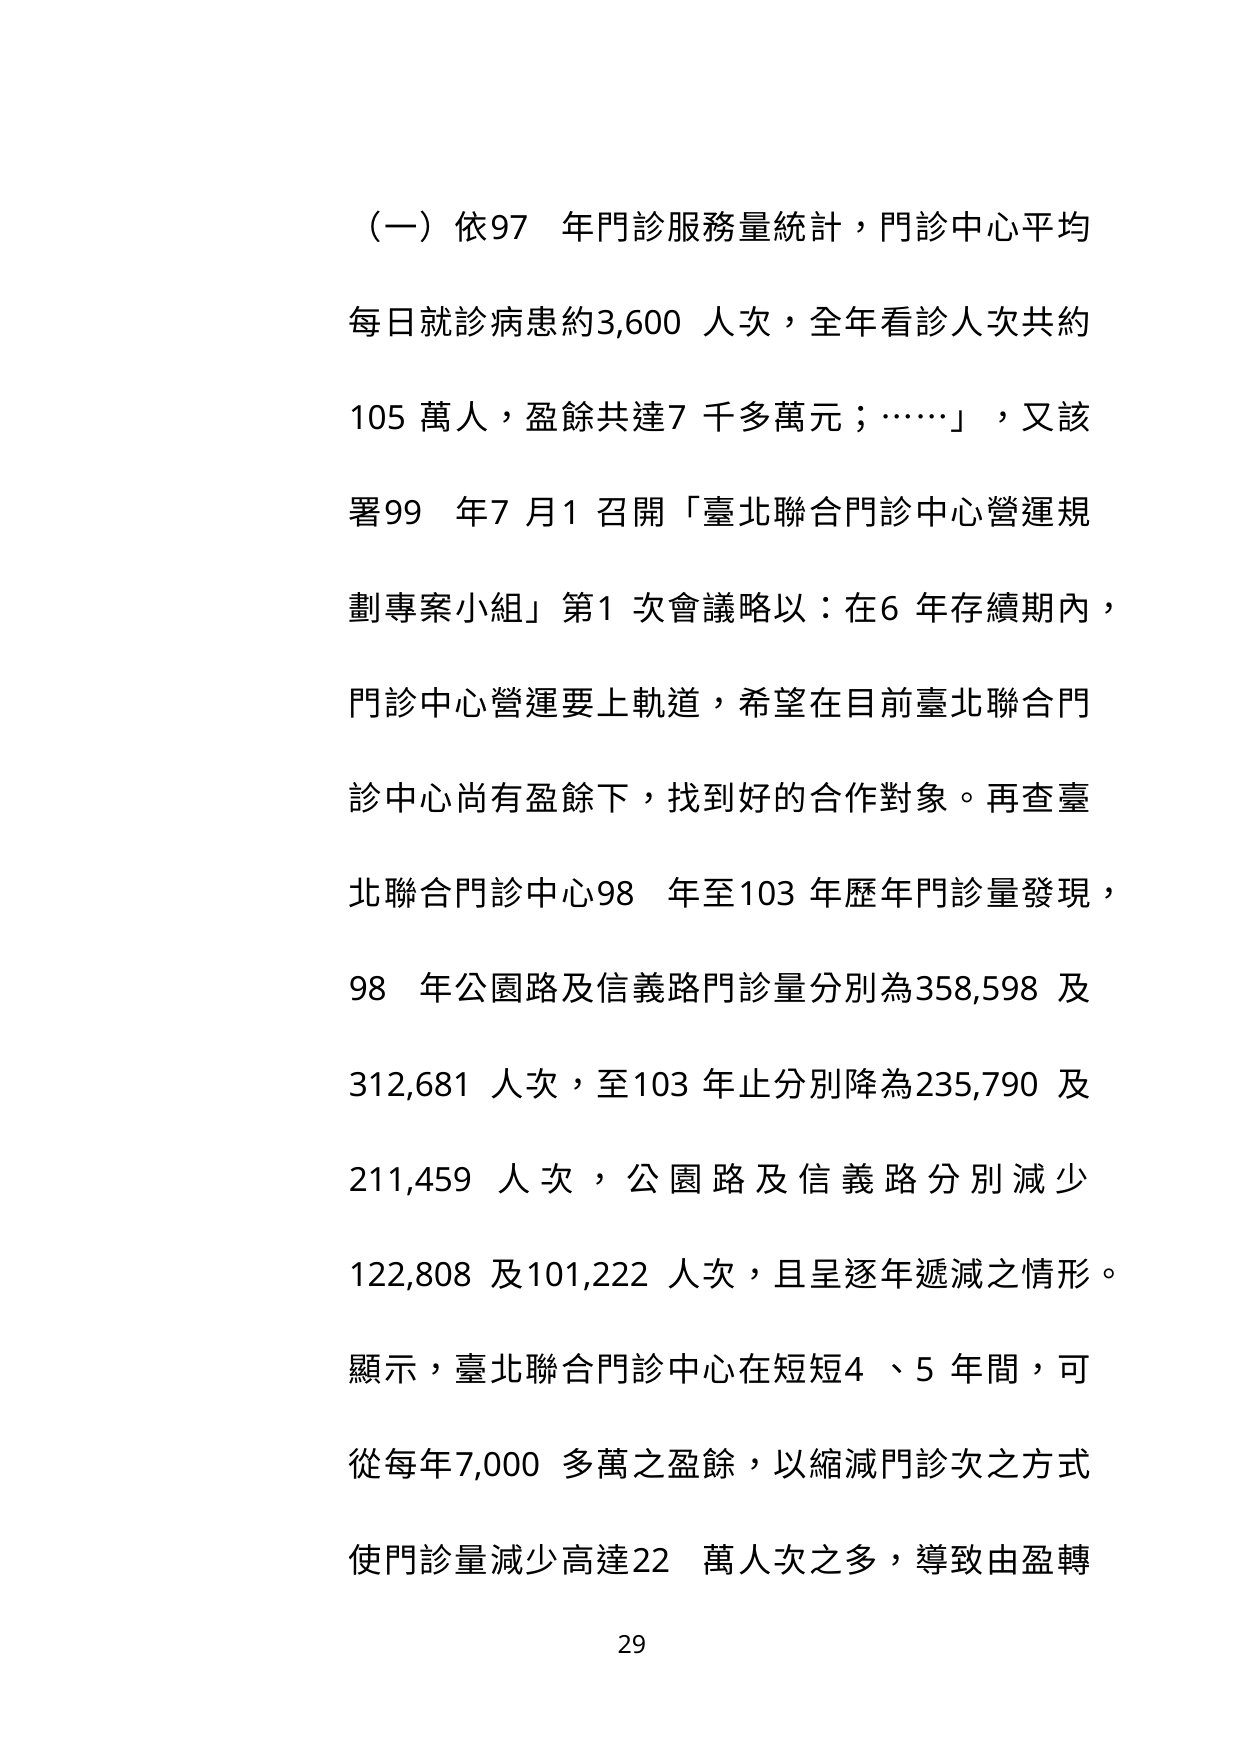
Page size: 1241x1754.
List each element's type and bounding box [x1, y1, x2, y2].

subtitle [244, 177, 1092, 1605]
